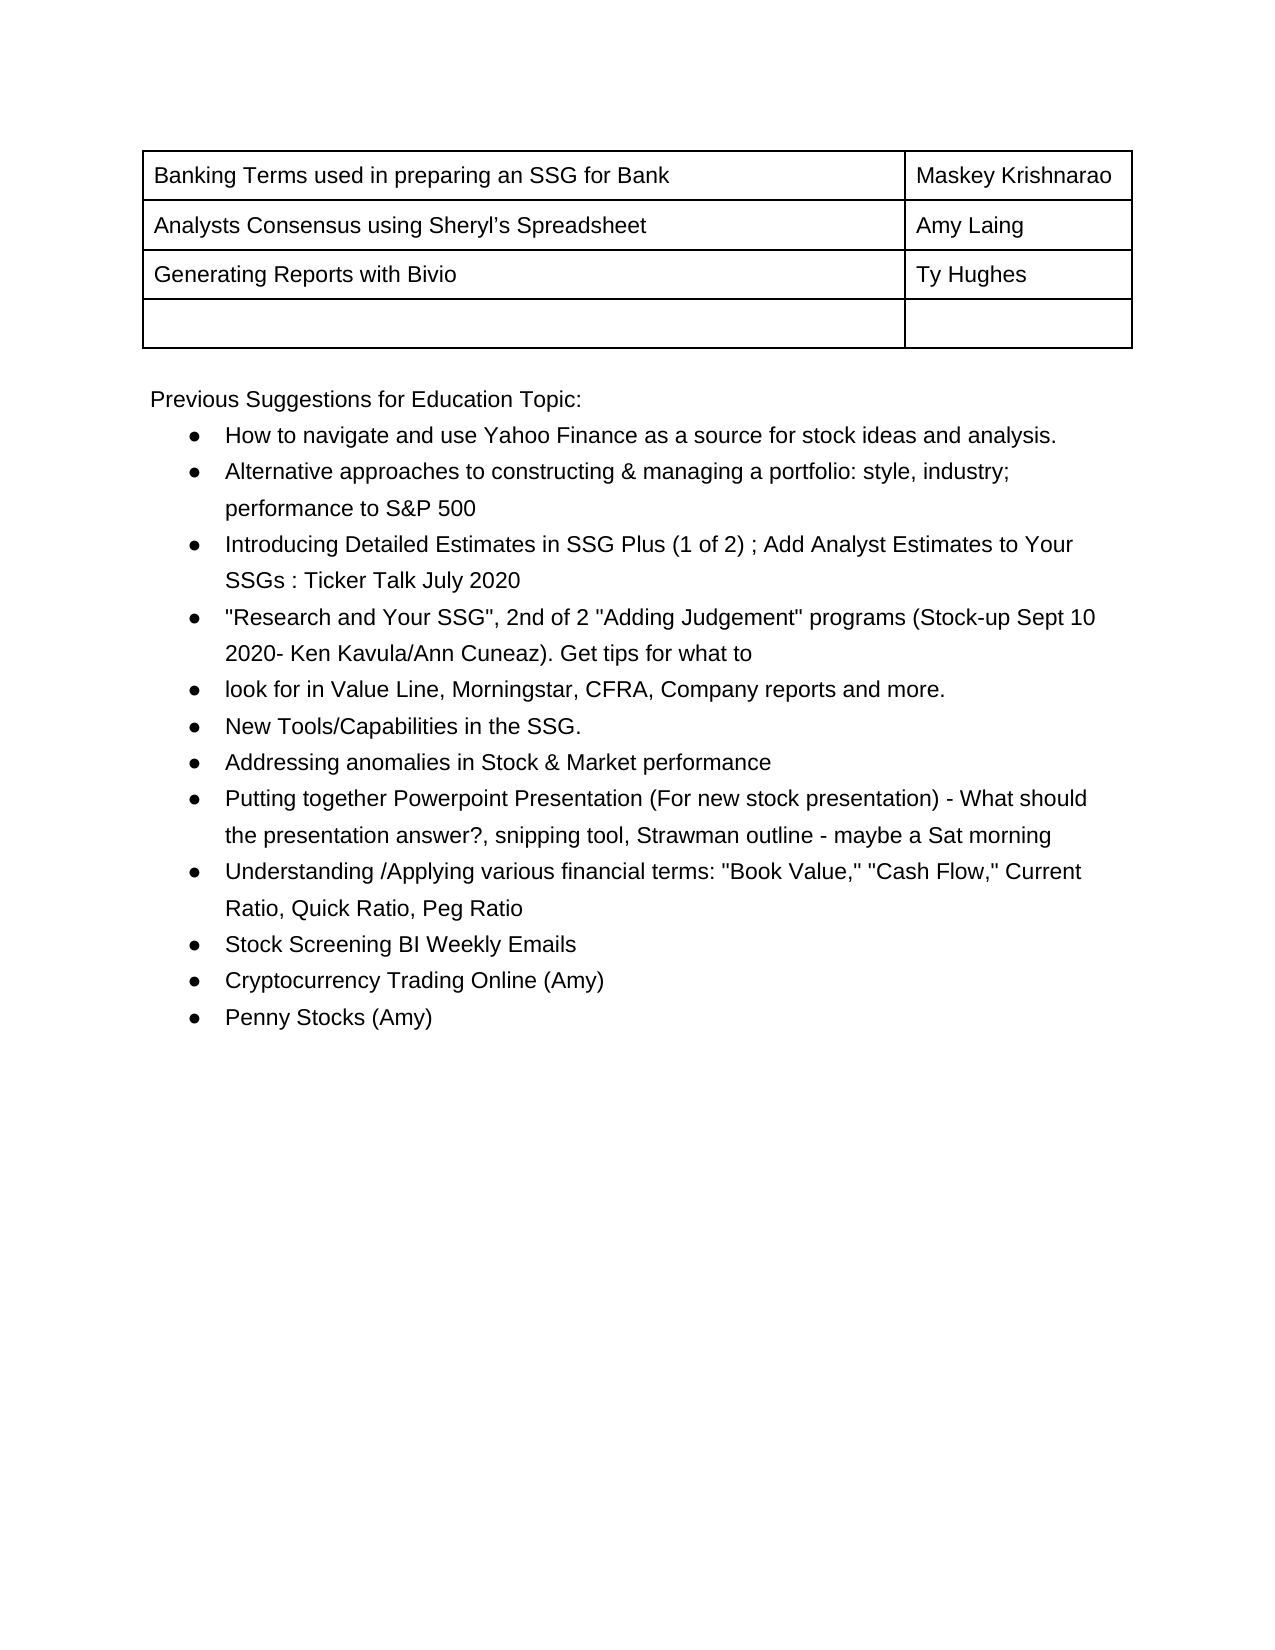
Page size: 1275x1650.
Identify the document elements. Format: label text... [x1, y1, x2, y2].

list look for in Value Line, Morningstar, CFRA, Company reports and more. [187, 676, 1125, 703]
table_cell [144, 300, 904, 347]
list Cryptocurrency Trading Online (Amy) [187, 967, 1125, 993]
list Stock Screening BI Weekly Emails [187, 931, 1125, 957]
list Alternative approaches to constructing & managing a portfolio: style, industry; performance to S&P 500 [187, 458, 1125, 521]
list Putting together Powerpoint Presentation (For new stock presentation) - What should the presentation answer?, snipping tool, Strawman outline - maybe a Sat morning [187, 785, 1125, 848]
list Penny Stocks (Amy) [187, 1003, 1125, 1030]
table_cell Maskey Krishnarao [906, 152, 1131, 199]
table_cell Amy Laing [906, 201, 1131, 248]
table_cell Banking Terms used in preparing an SSG for Bank [144, 152, 904, 199]
table_cell Generating Reports with Bivio [144, 251, 904, 298]
list Understanding /Applying various financial terms: "Book Value," "Cash Flow," Current Ratio, Quick Ratio, Peg Ratio [187, 858, 1125, 921]
list Introducing Detailed Estimates in SSG Plus (1 of 2) ; Add Analyst Estimates to Your SSGs : Ticker Talk July 2020 [187, 531, 1125, 594]
list Addressing anomalies in Stock & Market performance [187, 749, 1125, 775]
text Previous Suggestions for Education Topic: [150, 386, 1125, 412]
list "Research and Your SSG", 2nd of 2 "Adding Judgement" programs (Stock-up Sept 10 2020- Ken Kavula/Ann Cuneaz). Get tips for what to [187, 604, 1125, 666]
table_cell [906, 300, 1131, 347]
table_cell Analysts Consensus using Sheryl’s Spreadsheet [144, 201, 904, 248]
list New Tools/Capabilities in the SSG. [187, 713, 1125, 739]
table_cell Ty Hughes [906, 251, 1131, 298]
list How to navigate and use Yahoo Finance as a source for stock ideas and analysis. [187, 422, 1125, 448]
